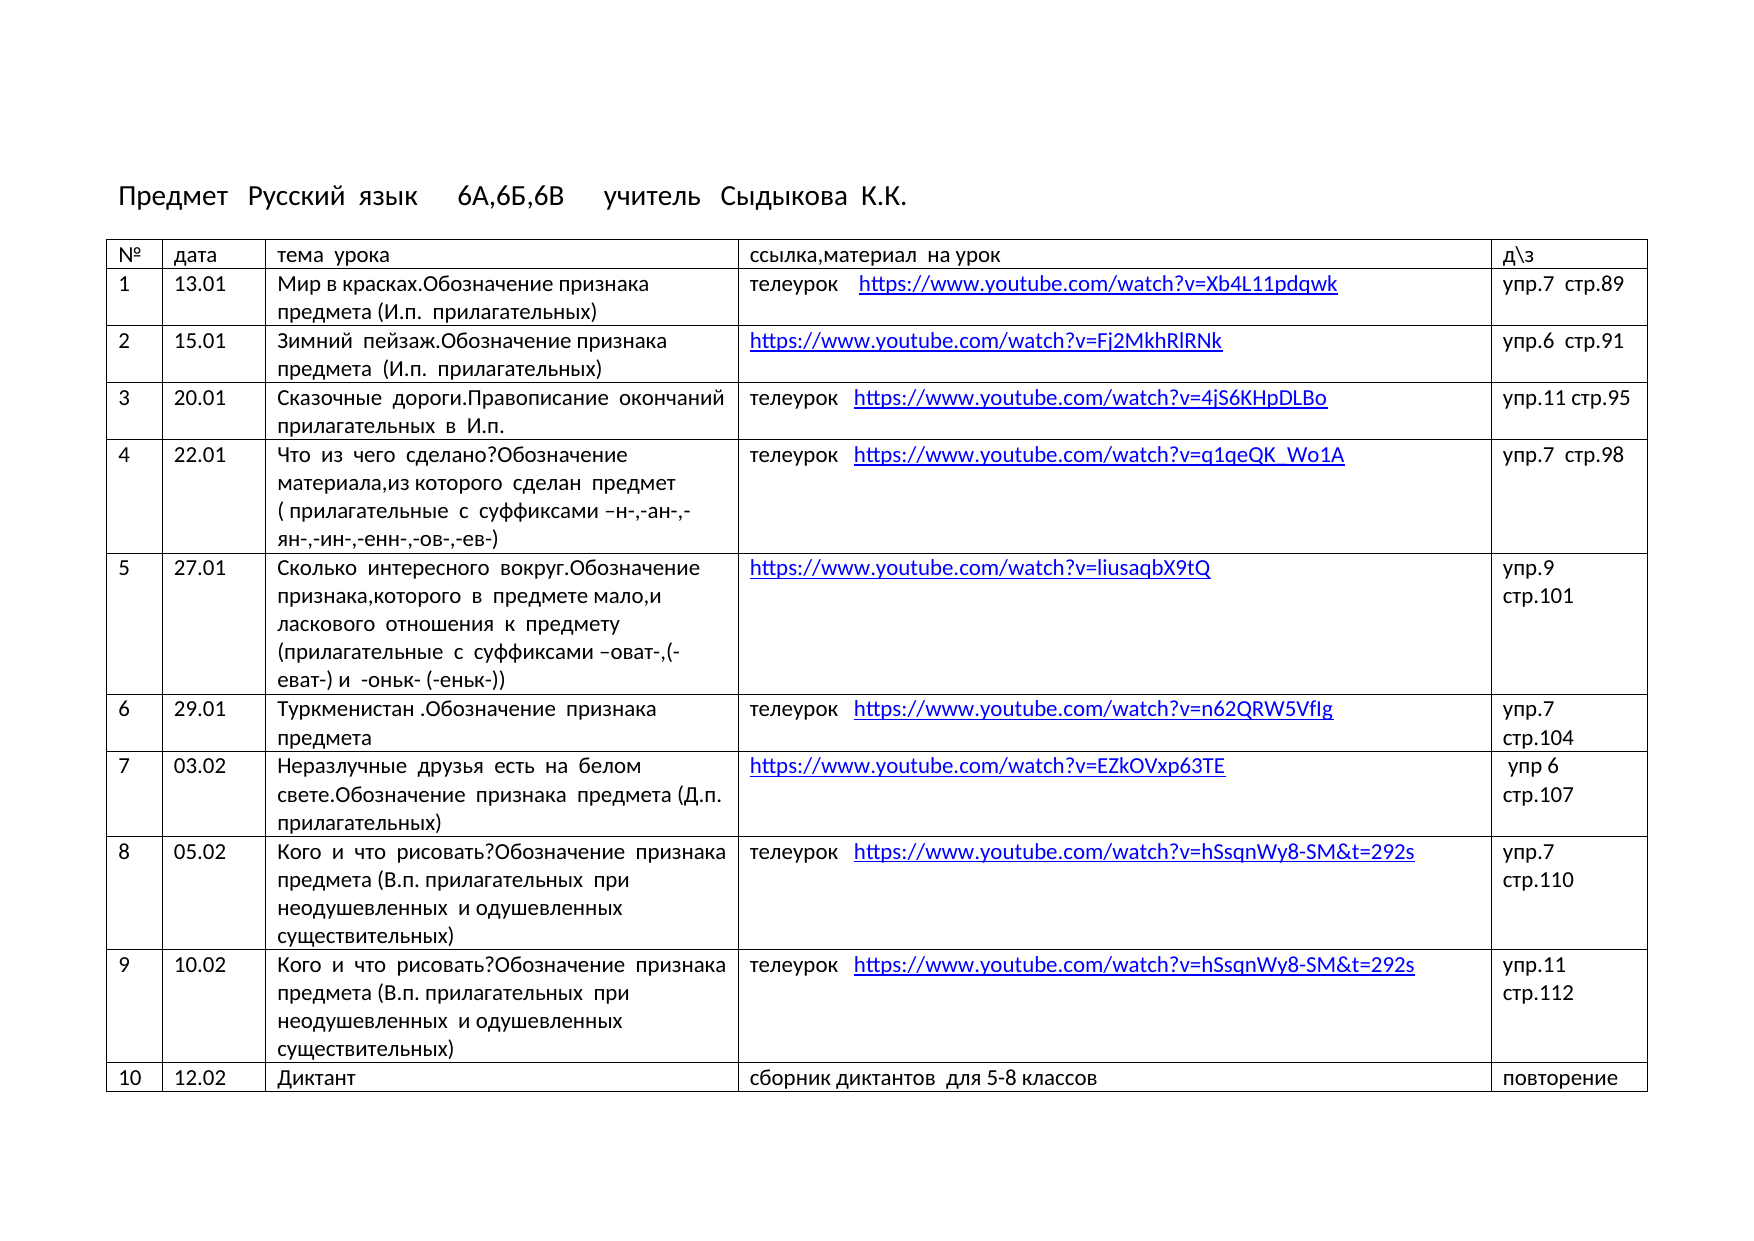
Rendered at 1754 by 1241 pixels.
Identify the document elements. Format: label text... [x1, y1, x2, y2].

table_cell Сказочные дороги.Правописание окончаний прилагательных в И.п. [266, 383, 738, 439]
table_cell 4 [107, 440, 162, 552]
table_cell Зимний пейзаж.Обозначение признака предмета (И.п. прилагательных) [266, 326, 738, 382]
table_cell 6 [107, 695, 162, 751]
table_cell Мир в красках.Обозначение признака предмета (И.п. прилагательных) [266, 269, 738, 325]
table_cell 3 [107, 383, 162, 439]
table_cell 29.01 [163, 695, 265, 751]
table_cell упр.7 стр.89 [1492, 269, 1647, 325]
table_cell телеурок https://www.youtube.com/watch?v=Xb4L11pdqwk [739, 269, 1491, 325]
table_cell 9 [107, 950, 162, 1062]
table_cell 15.01 [163, 326, 265, 382]
table_cell 10.02 [163, 950, 265, 1062]
table_header дата [163, 240, 265, 268]
table_cell упр.11 стр.95 [1492, 383, 1647, 439]
table_cell https://www.youtube.com/watch?v=EZkOVxp63TE [739, 752, 1491, 836]
table_cell 03.02 [163, 752, 265, 836]
table_cell Кого и что рисовать?Обозначение признака предмета (В.п. прилагательных при неодушевленных и одушевленных существительных) [266, 950, 738, 1062]
table_header ссылка,материал на урок [739, 240, 1491, 268]
table_header д\з [1492, 240, 1647, 268]
table_cell https://www.youtube.com/watch?v=Fj2MkhRlRNk [739, 326, 1491, 382]
table_cell 1 [107, 269, 162, 325]
table_cell 12.02 [163, 1063, 265, 1091]
table_cell упр.11 стр.112 [1492, 950, 1647, 1062]
table_cell телеурок https://www.youtube.com/watch?v=hSsqnWy8-SM&t=292s [739, 837, 1491, 949]
table_cell Диктант [266, 1063, 738, 1091]
table_cell упр.7 стр.98 [1492, 440, 1647, 552]
table_cell Неразлучные друзья есть на белом свете.Обозначение признака предмета (Д.п. прилагательных) [266, 752, 738, 836]
table_cell 27.01 [163, 554, 265, 693]
table_cell телеурок https://www.youtube.com/watch?v=4jS6KHpDLBo [739, 383, 1491, 439]
table_cell 22.01 [163, 440, 265, 552]
table_cell Кого и что рисовать?Обозначение признака предмета (В.п. прилагательных при неодушевленных и одушевленных существительных) [266, 837, 738, 949]
table_cell 20.01 [163, 383, 265, 439]
table_cell упр.7 стр.104 [1492, 695, 1647, 751]
table_header тема урока [266, 240, 738, 268]
table_cell Туркменистан .Обозначение признака предмета [266, 695, 738, 751]
table_cell телеурок https://www.youtube.com/watch?v=hSsqnWy8-SM&t=292s [739, 950, 1491, 1062]
table_cell Сколько интересного вокруг.Обозначение признака,которого в предмете мало,и ласкового отношения к предмету (прилагательные с суффиксами –оват-,(-еват-) и -оньк- (-еньк-)) [266, 554, 738, 693]
table_cell 10 [107, 1063, 162, 1091]
table_cell 5 [107, 554, 162, 693]
text Предмет Русский язык 6А,6Б,6В учитель Сыдыкова К.К. [118, 177, 1636, 213]
table_cell повторение [1492, 1063, 1647, 1091]
table_cell 2 [107, 326, 162, 382]
table_cell 8 [107, 837, 162, 949]
table_cell упр.9 стр.101 [1492, 554, 1647, 693]
table_header № [107, 240, 162, 268]
table_cell упр.6 стр.91 [1492, 326, 1647, 382]
table_cell сборник диктантов для 5-8 классов [739, 1063, 1491, 1091]
table_cell телеурок https://www.youtube.com/watch?v=q1qeQK_Wo1A [739, 440, 1491, 552]
table_cell https://www.youtube.com/watch?v=liusaqbX9tQ [739, 554, 1491, 693]
table_cell упр 6 стр.107 [1492, 752, 1647, 836]
table_cell телеурок https://www.youtube.com/watch?v=n62QRW5VfIg [739, 695, 1491, 751]
table_cell упр.7 стр.110 [1492, 837, 1647, 949]
table_cell 05.02 [163, 837, 265, 949]
table_cell 7 [107, 752, 162, 836]
table_cell 13.01 [163, 269, 265, 325]
table_cell Что из чего сделано?Обозначение материала,из которого сделан предмет ( прилагательные с суффиксами –н-,-ан-,-ян-,-ин-,-енн-,-ов-,-ев-) [266, 440, 738, 552]
